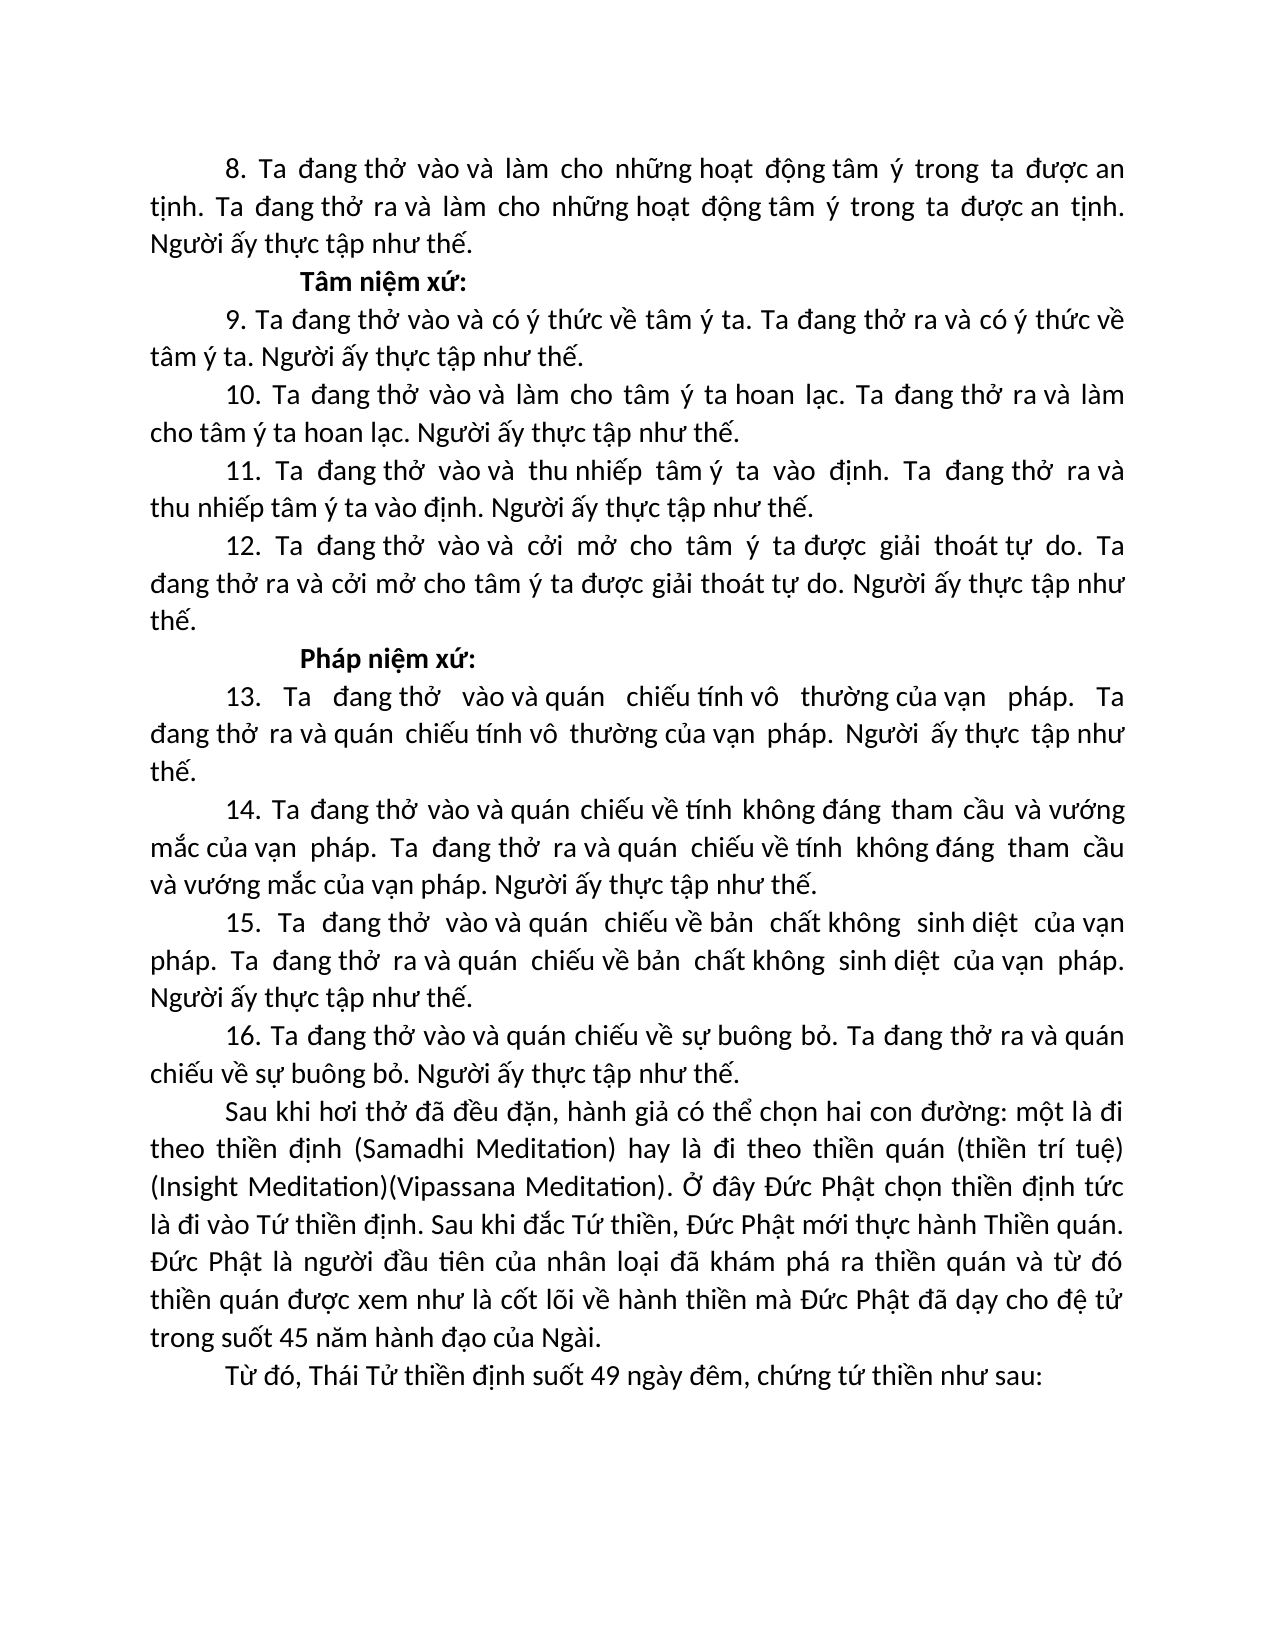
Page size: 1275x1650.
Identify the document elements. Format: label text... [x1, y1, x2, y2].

text 11. Ta đang thở vào và thu nhiếp tâm ý ta vào định. Ta đang thở ra và thu nhiếp tâm ý ta vào định. Người ấy thực tập như thế. [150, 452, 1125, 525]
text Sau khi hơi thở đã đều đặn, hành giả có thể chọn hai con đường: một là đi theo thiền định (Samadhi Meditation) hay là đi theo thiền quán (thiền trí tuệ)(Insight Meditation)(Vipassana Meditation). Ở đây Đức Phật chọn thiền định tức là đi vào Tứ thiền định. Sau khi đắc Tứ thiền, Đức Phật mới thực hành Thiền quán. Đức Phật là người đầu tiên của nhân loại đã khám phá ra thiền quán và từ đó thiền quán được xem như là cốt lõi về hành thiền mà Đức Phật đã dạy cho đệ tử trong suốt 45 năm hành đạo của Ngài. [150, 1093, 1125, 1354]
text 14. Ta đang thở vào và quán chiếu về tính không đáng tham cầu và vướng mắc của vạn pháp. Ta đang thở ra và quán chiếu về tính không đáng tham cầu và vướng mắc của vạn pháp. Người ấy thực tập như thế. [150, 791, 1125, 902]
text 15. Ta đang thở vào và quán chiếu về bản chất không sinh diệt của vạn pháp. Ta đang thở ra và quán chiếu về bản chất không sinh diệt của vạn pháp. Người ấy thực tập như thế. [150, 904, 1125, 1015]
text 9. Ta đang thở vào và có ý thức về tâm ý ta. Ta đang thở ra và có ý thức về tâm ý ta. Người ấy thực tập như thế. [150, 301, 1125, 374]
text 10. Ta đang thở vào và làm cho tâm ý ta hoan lạc. Ta đang thở ra và làm cho tâm ý ta hoan lạc. Người ấy thực tập như thế. [150, 376, 1125, 449]
text 8. Ta đang thở vào và làm cho những hoạt động tâm ý trong ta được an tịnh. Ta đang thở ra và làm cho những hoạt động tâm ý trong ta được an tịnh. Người ấy thực tập như thế. [150, 150, 1125, 261]
text Từ đó, Thái Tử thiền định suốt 49 ngày đêm, chứng tứ thiền như sau: [150, 1357, 1125, 1392]
text Tâm niệm xứ: [150, 263, 1125, 299]
text Pháp niệm xứ: [150, 640, 1125, 676]
text 16. Ta đang thở vào và quán chiếu về sự buông bỏ. Ta đang thở ra và quán chiếu về sự buông bỏ. Người ấy thực tập như thế. [150, 1017, 1125, 1091]
text 13. Ta đang thở vào và quán chiếu tính vô thường của vạn pháp. Ta đang thở ra và quán chiếu tính vô thường của vạn pháp. Người ấy thực tập như thế. [150, 678, 1125, 789]
text 12. Ta đang thở vào và cởi mở cho tâm ý ta được giải thoát tự do. Ta đang thở ra và cởi mở cho tâm ý ta được giải thoát tự do. Người ấy thực tập như thế. [150, 527, 1125, 638]
